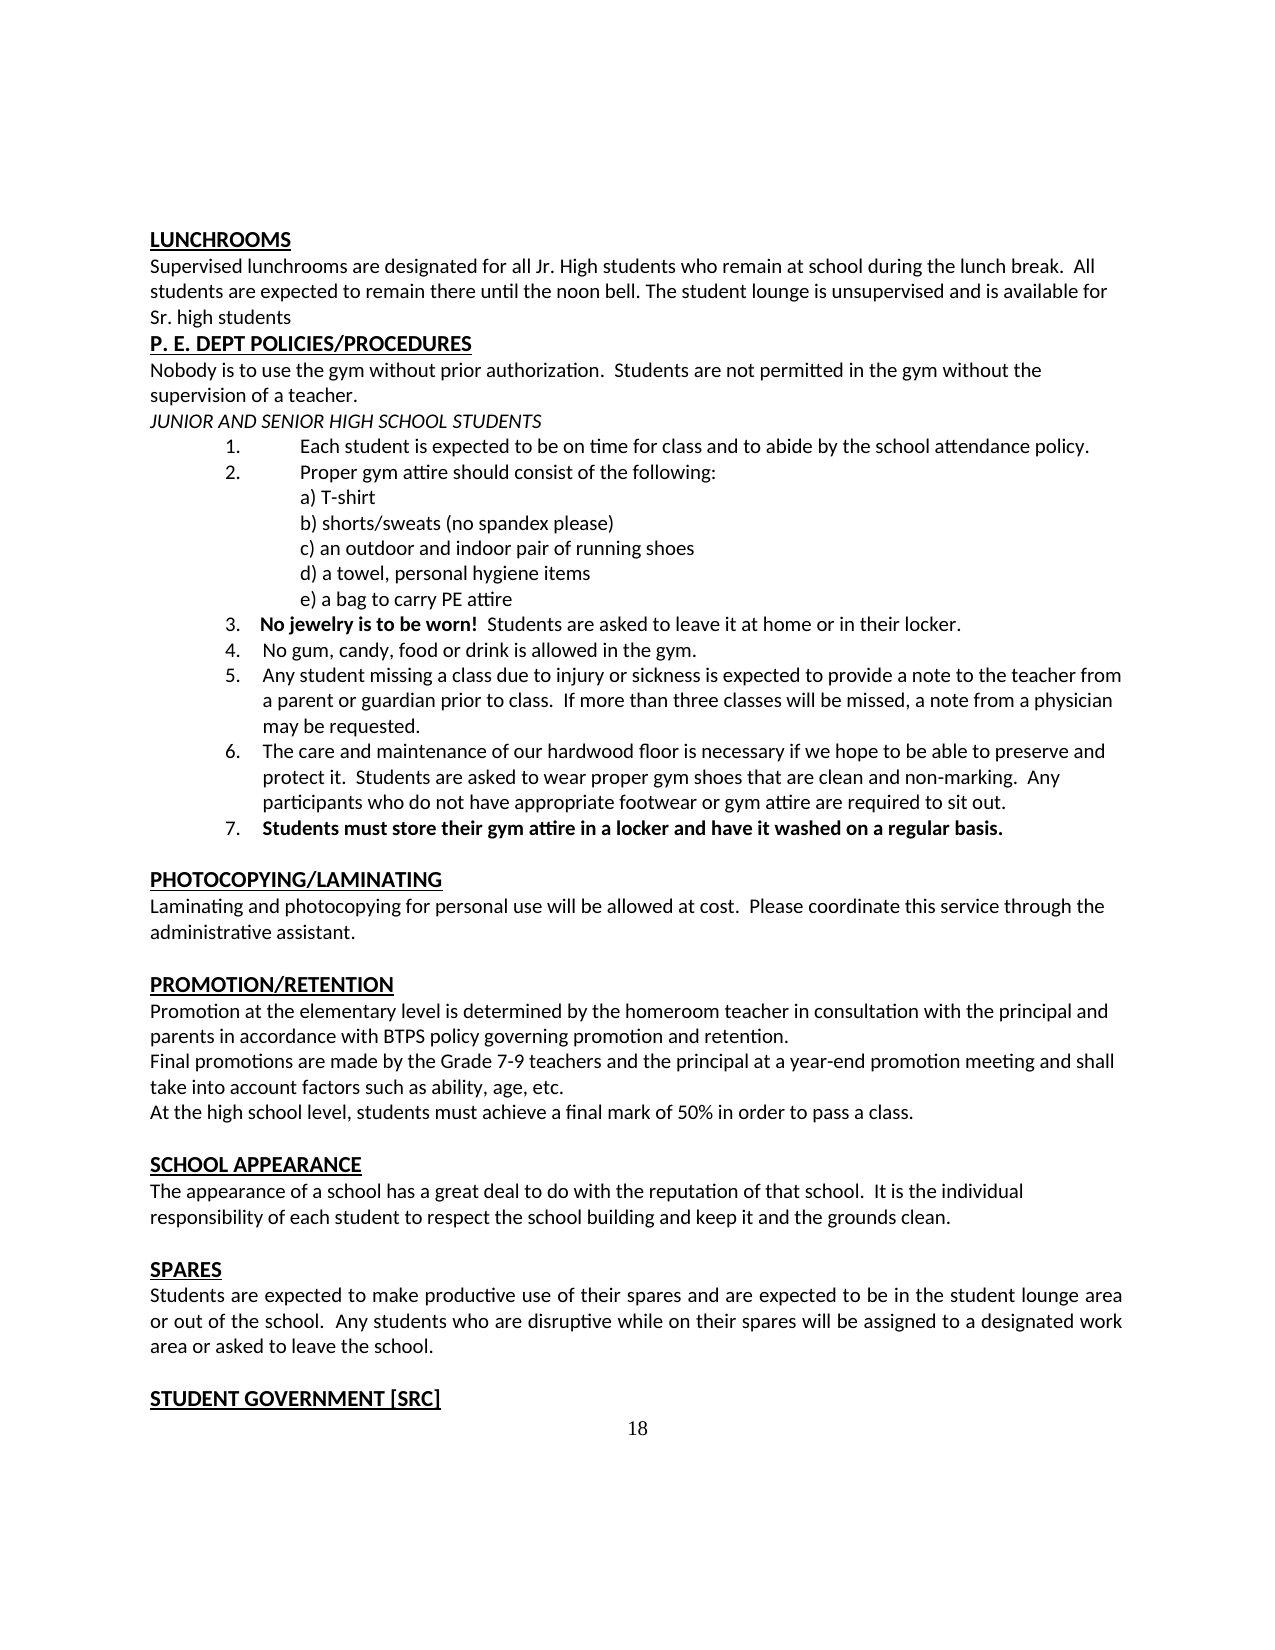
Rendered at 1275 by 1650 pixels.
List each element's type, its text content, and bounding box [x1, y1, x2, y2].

text Promotion at the elementary level is determined by the homeroom teacher in consultation with the principal and parents in accordance with BTPS policy governing promotion and retention. [150, 998, 1125, 1049]
text STUDENT GOVERNMENT [SRC] [150, 1384, 1125, 1412]
list The care and maintenance of our hardwood floor is necessary if we hope to be able to preserve and protect it. Students are asked to wear proper gym shoes that are clean and non-marking. Any participants who do not have appropriate footwear or gym attire are required to sit out. [225, 738, 1125, 815]
text Final promotions are made by the Grade 7-9 teachers and the principal at a year-end promotion meeting and shall take into account factors such as ability, age, etc. [150, 1049, 1125, 1099]
text 3. No jewelry is to be worn! Students are asked to leave it at home or in their locker. [150, 611, 1125, 637]
text The appearance of a school has a great deal to do with the reputation of that school. It is the individual responsibility of each student to respect the school building and keep it and the grounds clean. [150, 1178, 1125, 1229]
text e) a bag to carry PE attire [150, 586, 1125, 611]
text PHOTOCOPYING/LAMINATING [150, 866, 1125, 894]
text SPARES [150, 1255, 1125, 1283]
text LUNCHROOMS [150, 225, 1125, 253]
subtitle JUNIOR AND SENIOR HIGH SCHOOL STUDENTS [150, 408, 1125, 433]
text 1. Each student is expected to be on time for class and to abide by the school attendance policy. [225, 433, 1125, 459]
text Nobody is to use the gym without prior authorization. Students are not permitted in the gym without the supervision of a teacher. [150, 357, 1125, 408]
text Students are expected to make productive use of their spares and are expected to be in the student lounge area or out of the school. Any students who are disruptive while on their spares will be assigned to a designated work area or asked to leave the school. [150, 1283, 1125, 1359]
list No gum, candy, food or drink is allowed in the gym. [225, 637, 1125, 662]
text Laminating and photocopying for personal use will be allowed at cost. Please coordinate this service through the administrative assistant. [150, 894, 1125, 944]
subtitle P. E. DEPT POLICIES/PROCEDURES [150, 329, 1125, 357]
text SCHOOL APPEARANCE [150, 1150, 1125, 1178]
text 2. Proper gym attire should consist of the following: [225, 459, 1125, 484]
text b) shorts/sweats (no spandex please) [225, 510, 1125, 535]
text Supervised lunchrooms are designated for all Jr. High students who remain at school during the lunch break. All students are expected to remain there until the noon bell. The student lounge is unsupervised and is available for Sr. high students [150, 253, 1125, 329]
text a) T-shirt [150, 484, 1125, 510]
list Any student missing a class due to injury or sickness is expected to provide a note to the teacher from a parent or guardian prior to class. If more than three classes will be missed, a note from a physician may be requested. [225, 662, 1125, 738]
text At the high school level, students must achieve a final mark of 50% in order to pass a class. [150, 1099, 1125, 1125]
text c) an outdoor and indoor pair of running shoes [150, 535, 1125, 561]
text d) a towel, personal hygiene items [150, 561, 1125, 586]
list Students must store their gym attire in a locker and have it washed on a regular basis. [225, 815, 1125, 840]
text PROMOTION/RETENTION [150, 970, 1125, 998]
